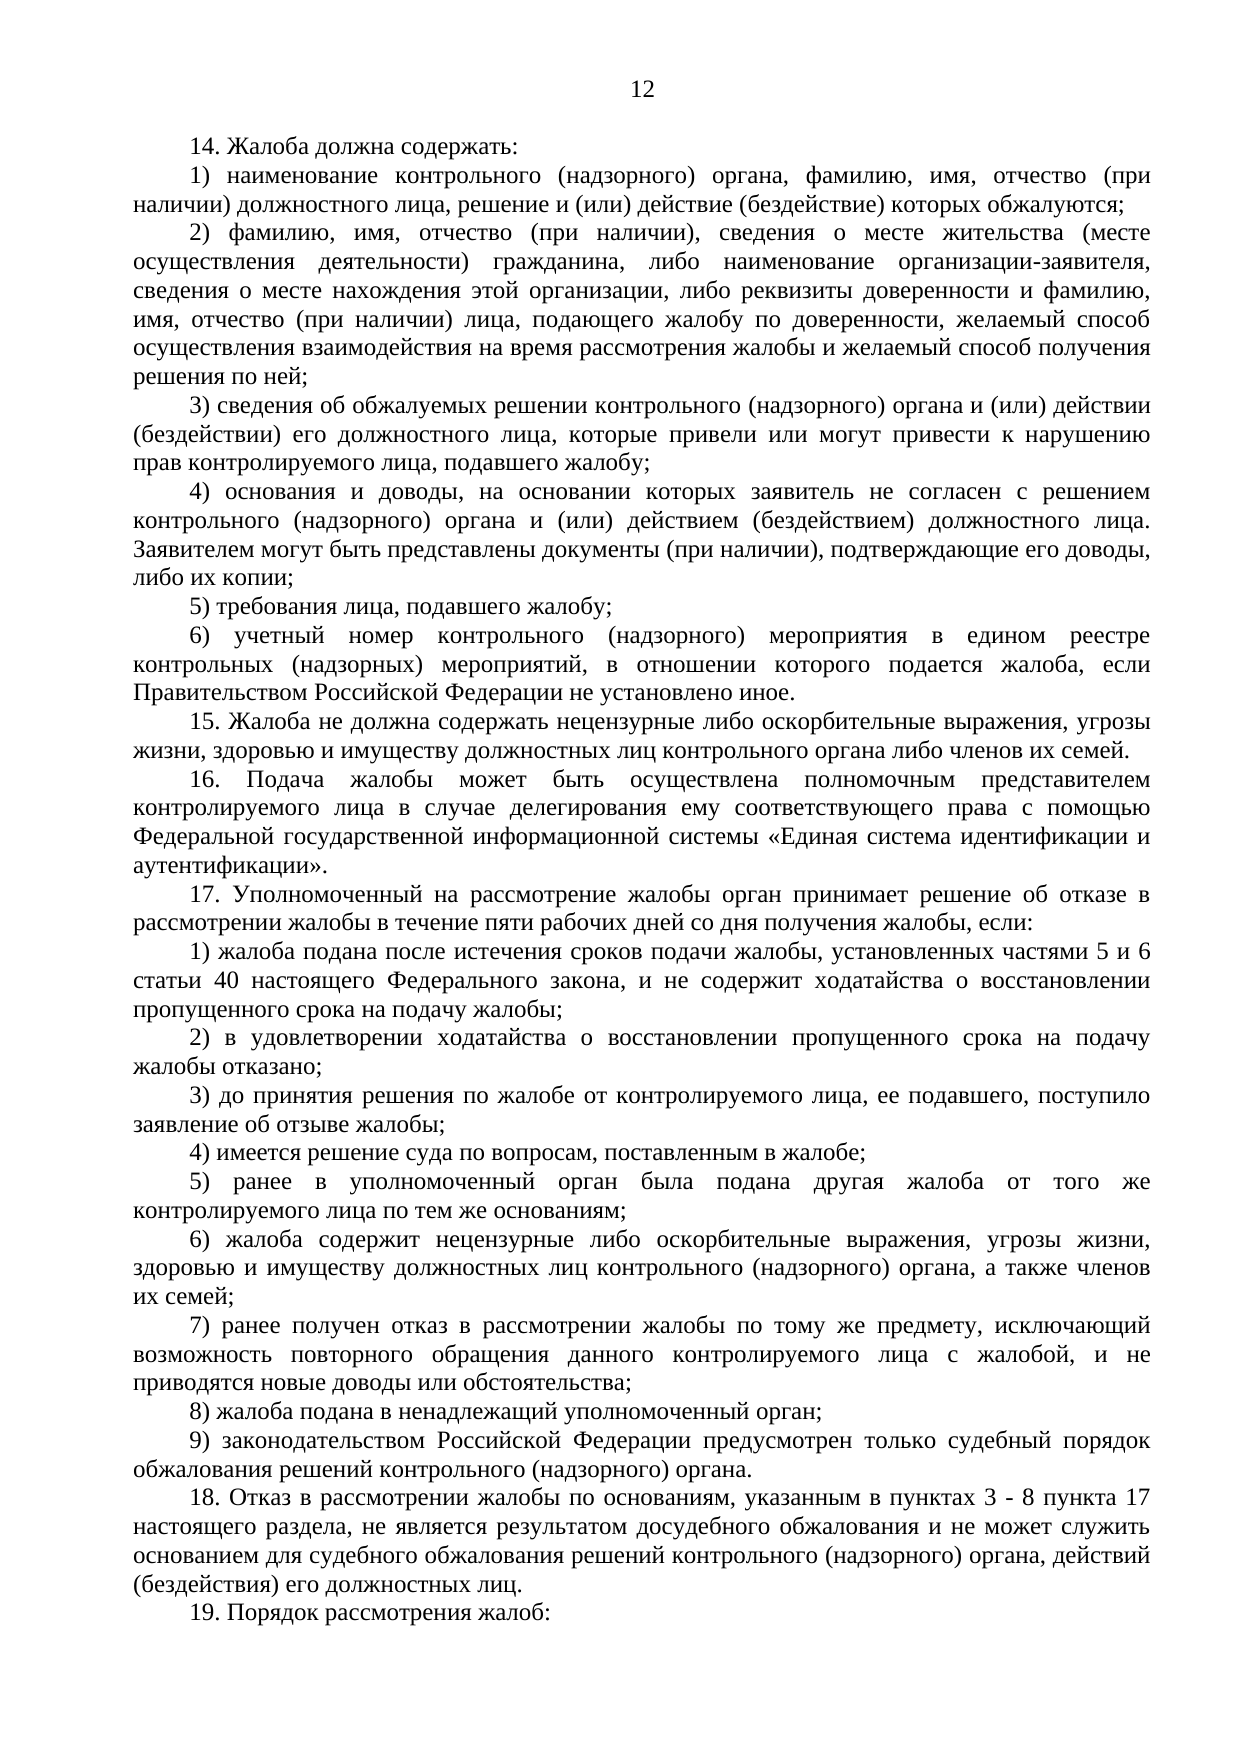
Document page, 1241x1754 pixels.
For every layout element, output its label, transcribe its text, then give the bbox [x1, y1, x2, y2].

text 5) ранее в уполномоченный орган была подана другая жалоба от того же контролируемого лица по тем же основаниям; [133, 1166, 1152, 1224]
text 15. Жалоба не должна содержать нецензурные либо оскорбительные выражения, угрозы жизни, здоровью и имуществу должностных лиц контрольного органа либо членов их семей. [133, 706, 1152, 764]
text 8) жалоба подана в ненадлежащий уполномоченный орган; [133, 1396, 1152, 1425]
text 9) законодательством Российской Федерации предусмотрен только судебный порядок обжалования решений контрольного (надзорного) органа. [133, 1425, 1152, 1482]
text 3) сведения об обжалуемых решении контрольного (надзорного) органа и (или) действии (бездействии) его должностного лица, которые привели или могут привести к нарушению прав контролируемого лица, подавшего жалобу; [133, 390, 1152, 476]
text 1) жалоба подана после истечения сроков подачи жалобы, установленных частями 5 и 6 статьи 40 настоящего Федерального закона, и не содержит ходатайства о восстановлении пропущенного срока на подачу жалобы; [133, 936, 1152, 1022]
text 2) фамилию, имя, отчество (при наличии), сведения о месте жительства (месте осуществления деятельности) гражданина, либо наименование организации-заявителя, сведения о месте нахождения этой организации, либо реквизиты доверенности и фамилию, имя, отчество (при наличии) лица, подающего жалобу по доверенности, желаемый способ осуществления взаимодействия на время рассмотрения жалобы и желаемый способ получения решения по ней; [133, 217, 1152, 390]
text 6) жалоба содержит нецензурные либо оскорбительные выражения, угрозы жизни, здоровью и имуществу должностных лиц контрольного (надзорного) органа, а также членов их семей; [133, 1224, 1152, 1310]
text 7) ранее получен отказ в рассмотрении жалобы по тому же предмету, исключающий возможность повторного обращения данного контролируемого лица с жалобой, и не приводятся новые доводы или обстоятельства; [133, 1310, 1152, 1396]
text 18. Отказ в рассмотрении жалобы по основаниям, указанным в пунктах 3 - 8 пункта 17 настоящего раздела, не является результатом досудебного обжалования и не может служить основанием для судебного обжалования решений контрольного (надзорного) органа, действий (бездействия) его должностных лиц. [133, 1482, 1152, 1597]
text 19. Порядок рассмотрения жалоб: [133, 1597, 1152, 1626]
text 1) наименование контрольного (надзорного) органа, фамилию, имя, отчество (при наличии) должностного лица, решение и (или) действие (бездействие) которых обжалуются; [133, 160, 1152, 217]
text 3) до принятия решения по жалобе от контролируемого лица, ее подавшего, поступило заявление об отзыве жалобы; [133, 1080, 1152, 1137]
text 6) учетный номер контрольного (надзорного) мероприятия в едином реестре контрольных (надзорных) мероприятий, в отношении которого подается жалоба, если Правительством Российской Федерации не установлено иное. [133, 620, 1152, 706]
text 17. Уполномоченный на рассмотрение жалобы орган принимает решение об отказе в рассмотрении жалобы в течение пяти рабочих дней со дня получения жалобы, если: [133, 879, 1152, 936]
text 14. Жалоба должна содержать: [133, 131, 1152, 160]
text 5) требования лица, подавшего жалобу; [133, 591, 1152, 620]
text 4) основания и доводы, на основании которых заявитель не согласен с решением контрольного (надзорного) органа и (или) действием (бездействием) должностного лица. Заявителем могут быть представлены документы (при наличии), подтверждающие его доводы, либо их копии; [133, 476, 1152, 591]
text 4) имеется решение суда по вопросам, поставленным в жалобе; [133, 1137, 1152, 1166]
text 2) в удовлетворении ходатайства о восстановлении пропущенного срока на подачу жалобы отказано; [133, 1022, 1152, 1080]
text 16. Подача жалобы может быть осуществлена полномочным представителем контролируемого лица в случае делегирования ему соответствующего права с помощью Федеральной государственной информационной системы «Единая система идентификации и аутентификации». [133, 764, 1152, 879]
